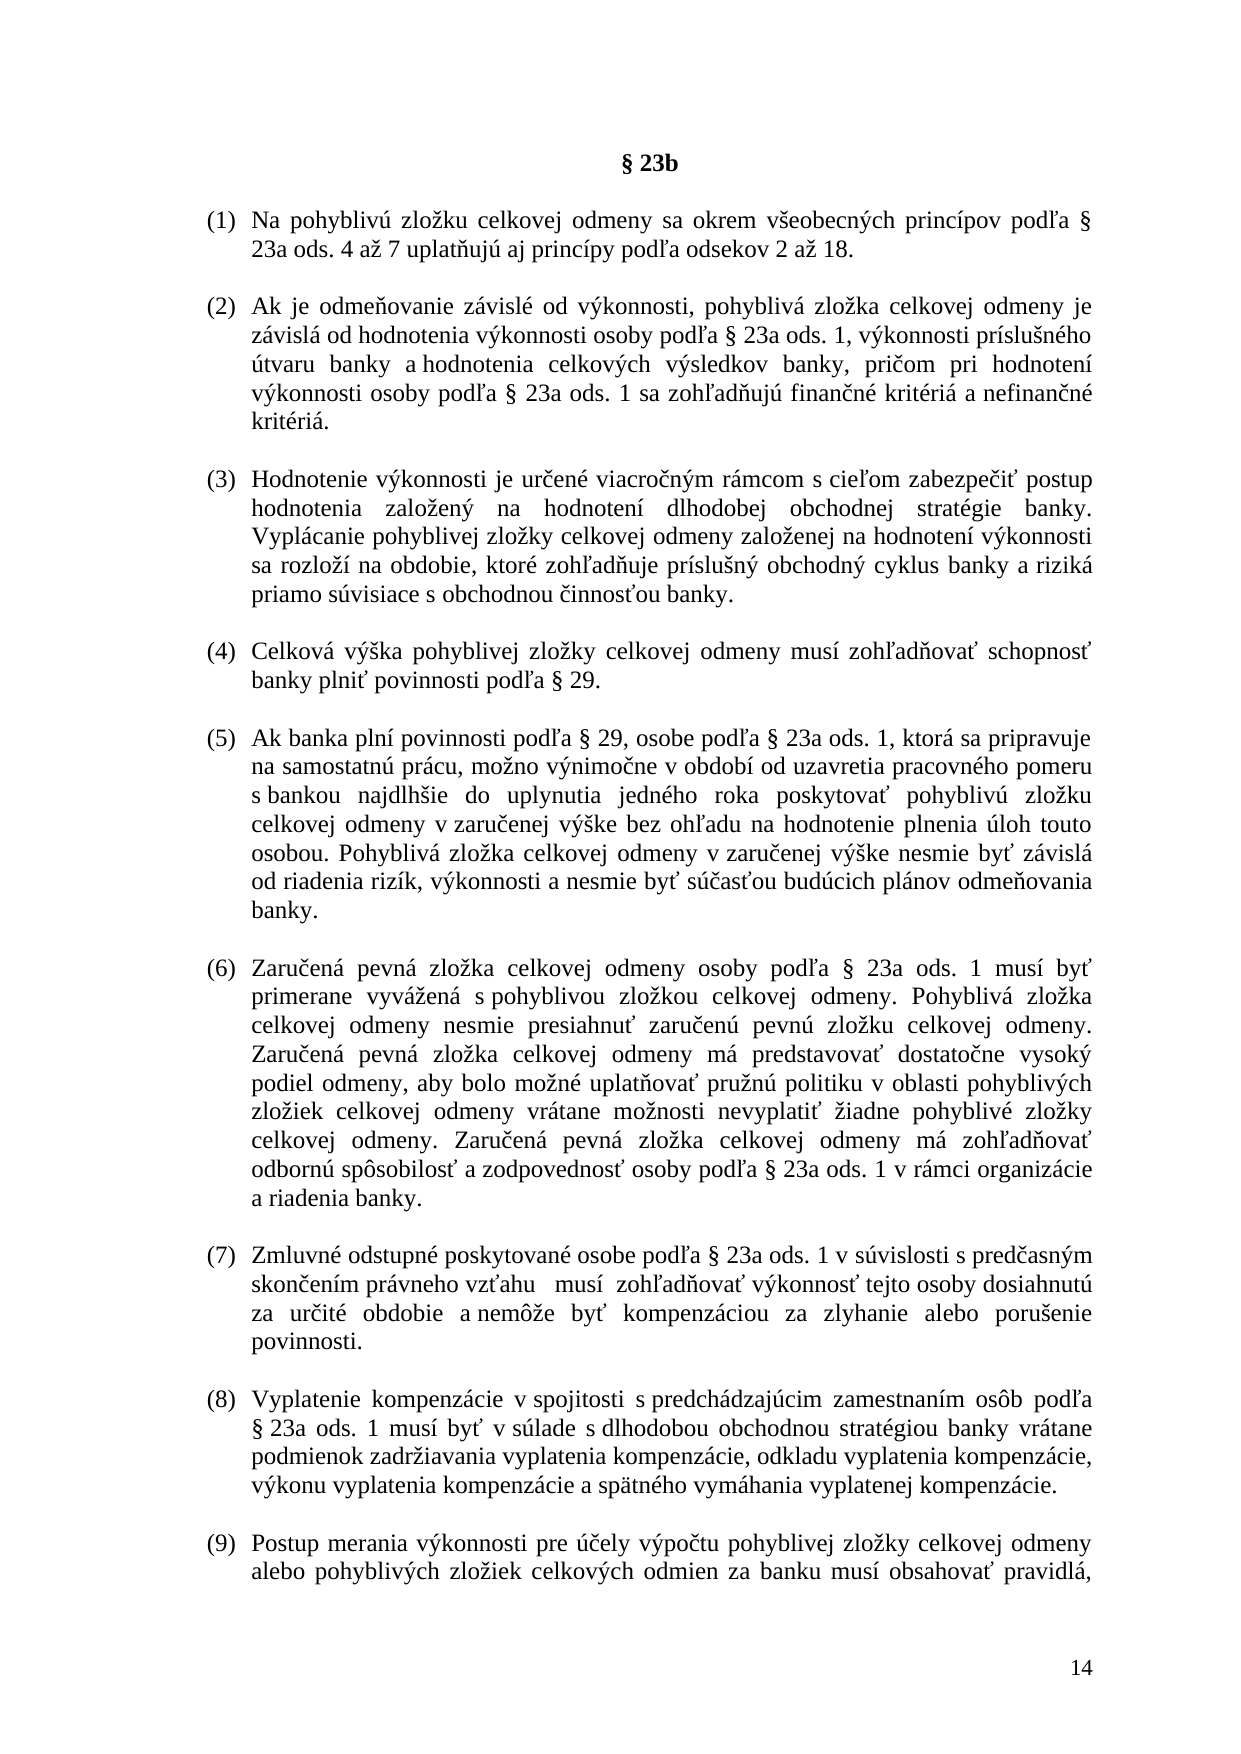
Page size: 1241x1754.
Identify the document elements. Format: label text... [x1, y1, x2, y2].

list Celková výška pohyblivej zložky celkovej odmeny musí zohľadňovať schopnosť banky plniť povinnosti podľa § 29. [207, 636, 1093, 694]
list Zaručená pevná zložka celkovej odmeny osoby podľa § 23a ods. 1 musí byť primerane vyvážená s pohyblivou zložkou celkovej odmeny. Pohyblivá zložka celkovej odmeny nesmie presiahnuť zaručenú pevnú zložku celkovej odmeny. Zaručená pevná zložka celkovej odmeny má predstavovať dostatočne vysoký podiel odmeny, aby bolo možné uplatňovať pružnú politiku v oblasti pohyblivých zložiek celkovej odmeny vrátane možnosti nevyplatiť žiadne pohyblivé zložky celkovej odmeny. Zaručená pevná zložka celkovej odmeny má zohľadňovať odbornú spôsobilosť a zodpovednosť osoby podľa § 23a ods. 1 v rámci organizácie a riadenia banky. [207, 953, 1093, 1211]
list Vyplatenie kompenzácie v spojitosti s predchádzajúcim zamestnaním osôb podľa § 23a ods. 1 musí byť v súlade s dlhodobou obchodnou stratégiou banky vrátane podmienok zadržiavania vyplatenia kompenzácie, odkladu vyplatenia kompenzácie, výkonu vyplatenia kompenzácie a spätného vymáhania vyplatenej kompenzácie. [207, 1384, 1093, 1499]
list Zmluvné odstupné poskytované osobe podľa § 23a ods. 1 v súvislosti s predčasným skončením právneho vzťahu musí zohľadňovať výkonnosť tejto osoby dosiahnutú za určité obdobie a nemôže byť kompenzáciou za zlyhanie alebo porušenie povinnosti. [207, 1240, 1093, 1355]
list Ak banka plní povinnosti podľa § 29, osobe podľa § 23a ods. 1, ktorá sa pripravuje na samostatnú prácu, možno výnimočne v období od uzavretia pracovného pomeru s bankou najdlhšie do uplynutia jedného roka poskytovať pohyblivú zložku celkovej odmeny v zaručenej výške bez ohľadu na hodnotenie plnenia úloh touto osobou. Pohyblivá zložka celkovej odmeny v zaručenej výške nesmie byť závislá od riadenia rizík, výkonnosti a nesmie byť súčasťou budúcich plánov odmeňovania banky. [207, 723, 1093, 924]
list Ak je odmeňovanie závislé od výkonnosti, pohyblivá zložka celkovej odmeny je závislá od hodnotenia výkonnosti osoby podľa § 23a ods. 1, výkonnosti príslušného útvaru banky a hodnotenia celkových výsledkov banky, pričom pri hodnotení výkonnosti osoby podľa § 23a ods. 1 sa zohľadňujú finančné kritériá a nefinančné kritériá. [207, 291, 1093, 435]
list Na pohyblivú zložku celkovej odmeny sa okrem všeobecných princípov podľa § 23a ods. 4 až 7 uplatňujú aj princípy podľa odsekov 2 až 18. [207, 205, 1093, 263]
list Hodnotenie výkonnosti je určené viacročným rámcom s cieľom zabezpečiť postup hodnotenia založený na hodnotení dlhodobej obchodnej stratégie banky. Vyplácanie pohyblivej zložky celkovej odmeny založenej na hodnotení výkonnosti sa rozloží na obdobie, ktoré zohľadňuje príslušný obchodný cyklus banky a riziká priamo súvisiace s obchodnou činnosťou banky. [207, 464, 1093, 608]
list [207, 1528, 1093, 1585]
text § 23b [207, 148, 1093, 176]
